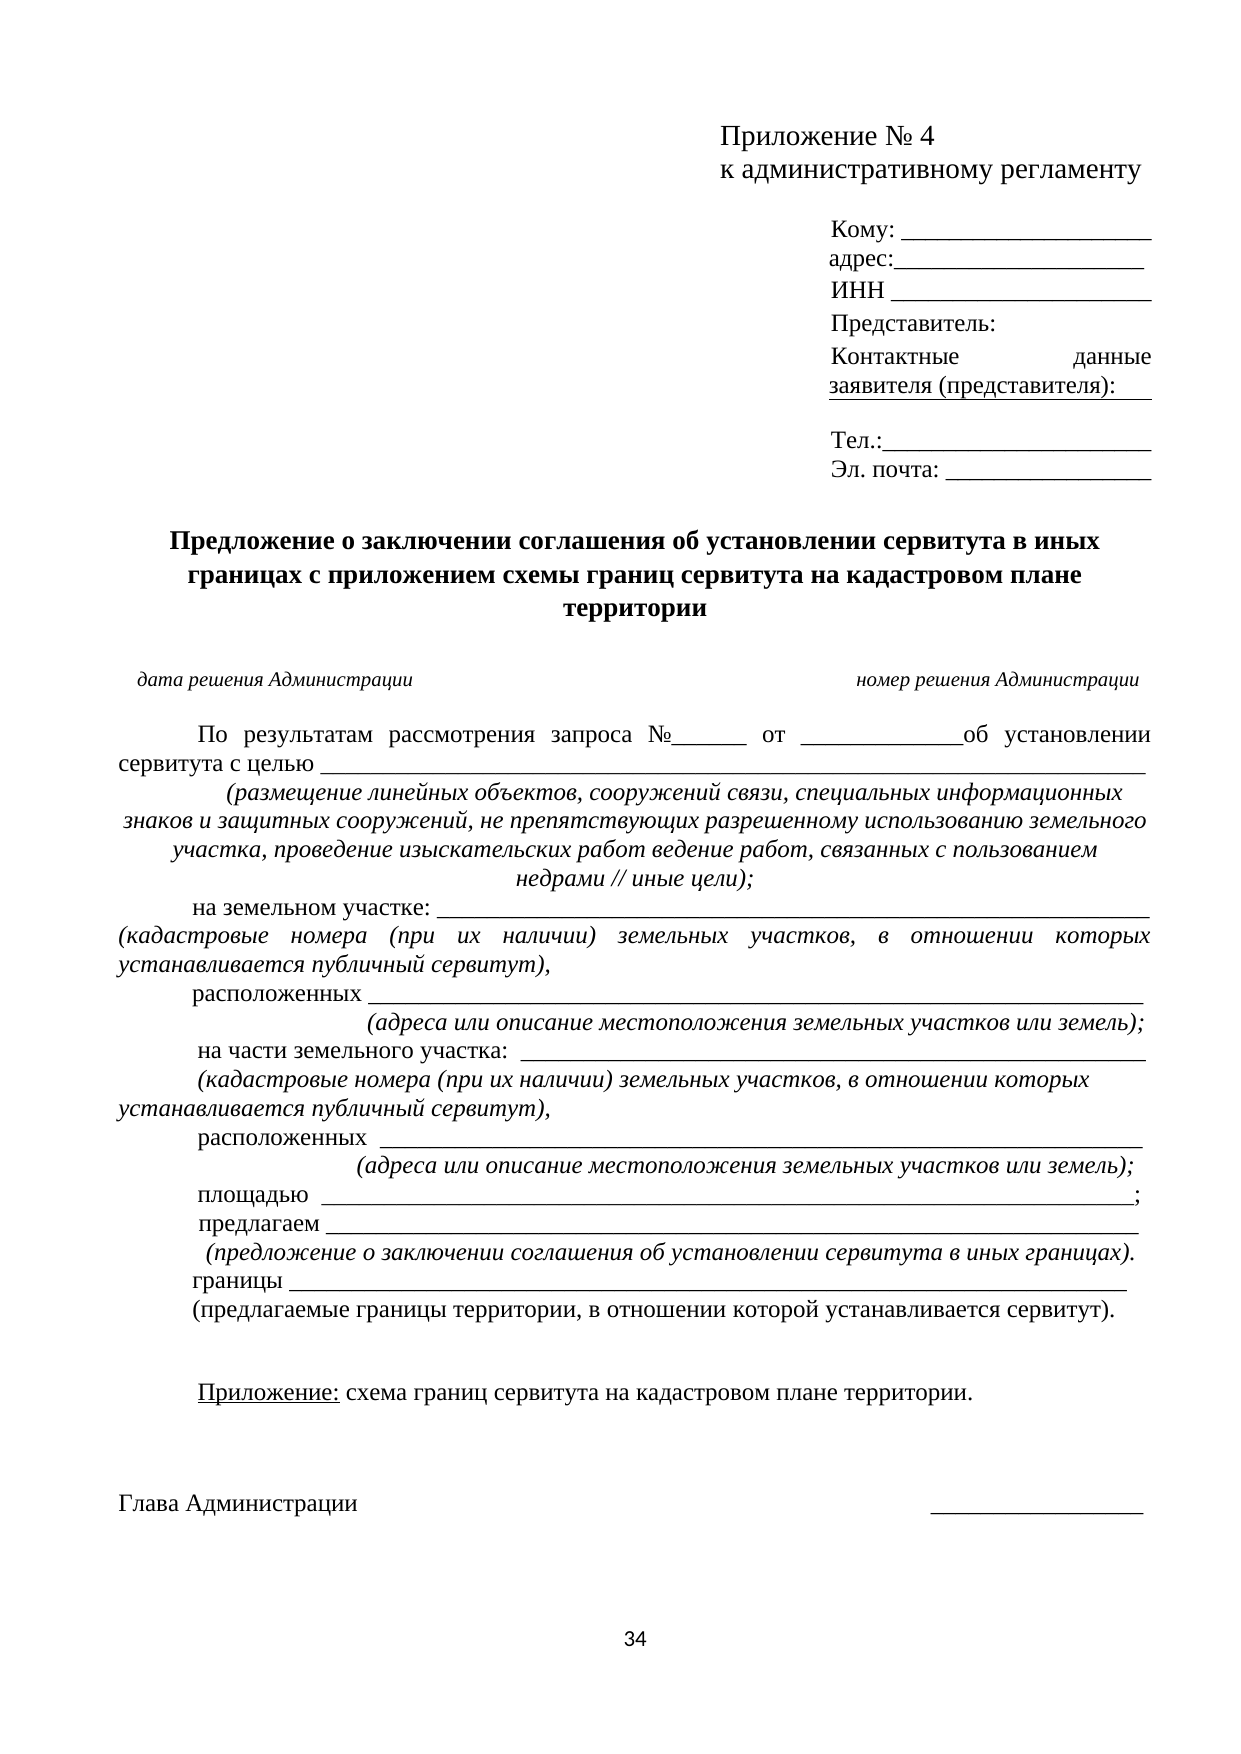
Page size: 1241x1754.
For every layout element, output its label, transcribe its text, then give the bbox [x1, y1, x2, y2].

text Кому: [828, 214, 1152, 243]
text Предложение о заключении соглашения об установлении сервитута в иных границах с приложением схемы границ сервитута на кадастровом плане территории [118, 524, 1152, 622]
text (адреса или описание местоположения земельных участков или земель); [118, 1007, 1152, 1036]
text (предложение о заключении соглашения об установлении сервитута в иных границах). [118, 1237, 1152, 1266]
text Глава Администрации _________________ [118, 1488, 1152, 1517]
text ИНН [828, 276, 1152, 304]
text Представитель: [828, 308, 1152, 337]
table_header Приложение № 4 к административному регламенту [709, 118, 1163, 185]
text расположенных ______________________________________________________________ [118, 978, 1152, 1007]
text (адреса или описание местоположения земельных участков или земель); [260, 1151, 1152, 1179]
text предлагаем _________________________________________________________________ [118, 1208, 1152, 1237]
text дата решения Администрации номер решения Администрации [118, 666, 1152, 691]
text на земельном участке: _________________________________________________________ [118, 892, 1152, 921]
text Эл. почта: [828, 454, 1152, 482]
text (предлагаемые границы территории, в отношении которой устанавливается сервитут). [118, 1294, 1152, 1323]
text расположенных _____________________________________________________________ [118, 1122, 1152, 1151]
text границы ___________________________________________________________________ [118, 1266, 1152, 1294]
text площадью _________________________________________________________________; [118, 1179, 1152, 1208]
text адрес:____________________ [828, 243, 1152, 271]
text Приложение: схема границ сервитута на кадастровом плане территории. [118, 1377, 1152, 1406]
text (кадастровые номера (при их наличии) земельных участков, в отношении которых устанавливается публичный сервитут), [118, 1064, 1152, 1122]
text Тел.: [828, 425, 1152, 454]
text Контактные данные заявителя (представителя): [828, 341, 1152, 400]
text По результатам рассмотрения запроса №______ от _____________об установлении сервитута с целью __________________________________________________________________ [118, 719, 1152, 777]
text на части земельного участка: __________________________________________________ [118, 1036, 1152, 1064]
text (кадастровые номера (при их наличии) земельных участков, в отношении которых устанавливается публичный сервитут), [118, 921, 1152, 978]
text (размещение линейных объектов, сооружений связи, специальных информационных знаков и защитных сооружений, не препятствующих разрешенному использованию земельного участка, проведение изыскательских работ ведение работ, связанных с пользованием недрами // иные цели); [118, 777, 1152, 892]
